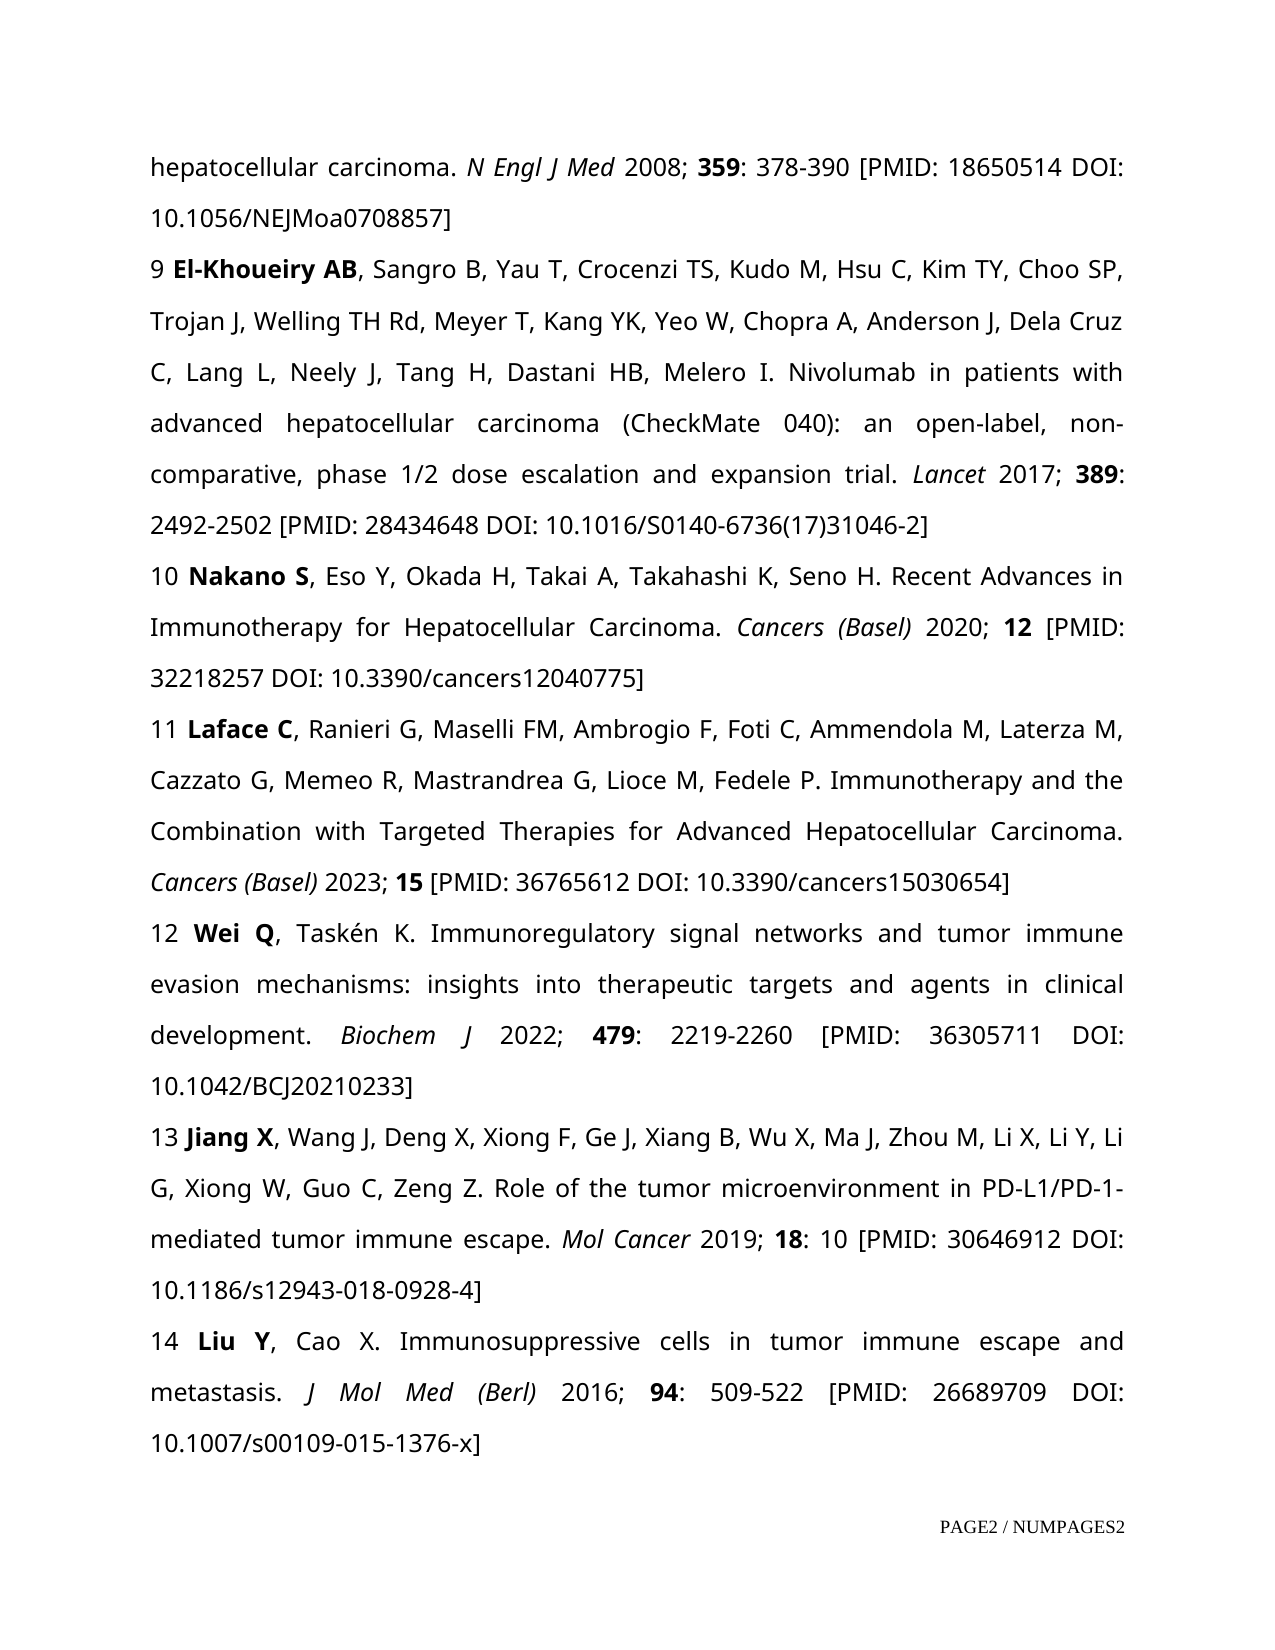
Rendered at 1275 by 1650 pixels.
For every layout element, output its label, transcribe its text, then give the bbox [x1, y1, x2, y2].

text 9 El-Khoueiry AB, Sangro B, Yau T, Crocenzi TS, Kudo M, Hsu C, Kim TY, Choo SP, Trojan J, Welling TH Rd, Meyer T, Kang YK, Yeo W, Chopra A, Anderson J, Dela Cruz C, Lang L, Neely J, Tang H, Dastani HB, Melero I. Nivolumab in patients with advanced hepatocellular carcinoma (CheckMate 040): an open-label, non-comparative, phase 1/2 dose escalation and expansion trial. Lancet 2017; 389: 2492-2502 [PMID: 28434648 DOI: 10.1016/S0140-6736(17)31046-2] [150, 252, 1125, 541]
text 13 Jiang X, Wang J, Deng X, Xiong F, Ge J, Xiang B, Wu X, Ma J, Zhou M, Li X, Li Y, Li G, Xiong W, Guo C, Zeng Z. Role of the tumor microenvironment in PD-L1/PD-1-mediated tumor immune escape. Mol Cancer 2019; 18: 10 [PMID: 30646912 DOI: 10.1186/s12943-018-0928-4] [150, 1120, 1125, 1307]
text 14 Liu Y, Cao X. Immunosuppressive cells in tumor immune escape and metastasis. J Mol Med (Berl) 2016; 94: 509-522 [PMID: 26689709 DOI: 10.1007/s00109-015-1376-x] [150, 1324, 1125, 1460]
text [150, 150, 1125, 235]
text 10 Nakano S, Eso Y, Okada H, Takai A, Takahashi K, Seno H. Recent Advances in Immunotherapy for Hepatocellular Carcinoma. Cancers (Basel) 2020; 12 [PMID: 32218257 DOI: 10.3390/cancers12040775] [150, 558, 1125, 694]
text 11 Laface C, Ranieri G, Maselli FM, Ambrogio F, Foti C, Ammendola M, Laterza M, Cazzato G, Memeo R, Mastrandrea G, Lioce M, Fedele P. Immunotherapy and the Combination with Targeted Therapies for Advanced Hepatocellular Carcinoma. Cancers (Basel) 2023; 15 [PMID: 36765612 DOI: 10.3390/cancers15030654] [150, 711, 1125, 899]
text 12 Wei Q, Taskén K. Immunoregulatory signal networks and tumor immune evasion mechanisms: insights into therapeutic targets and agents in clinical development. Biochem J 2022; 479: 2219-2260 [PMID: 36305711 DOI: 10.1042/BCJ20210233] [150, 916, 1125, 1103]
